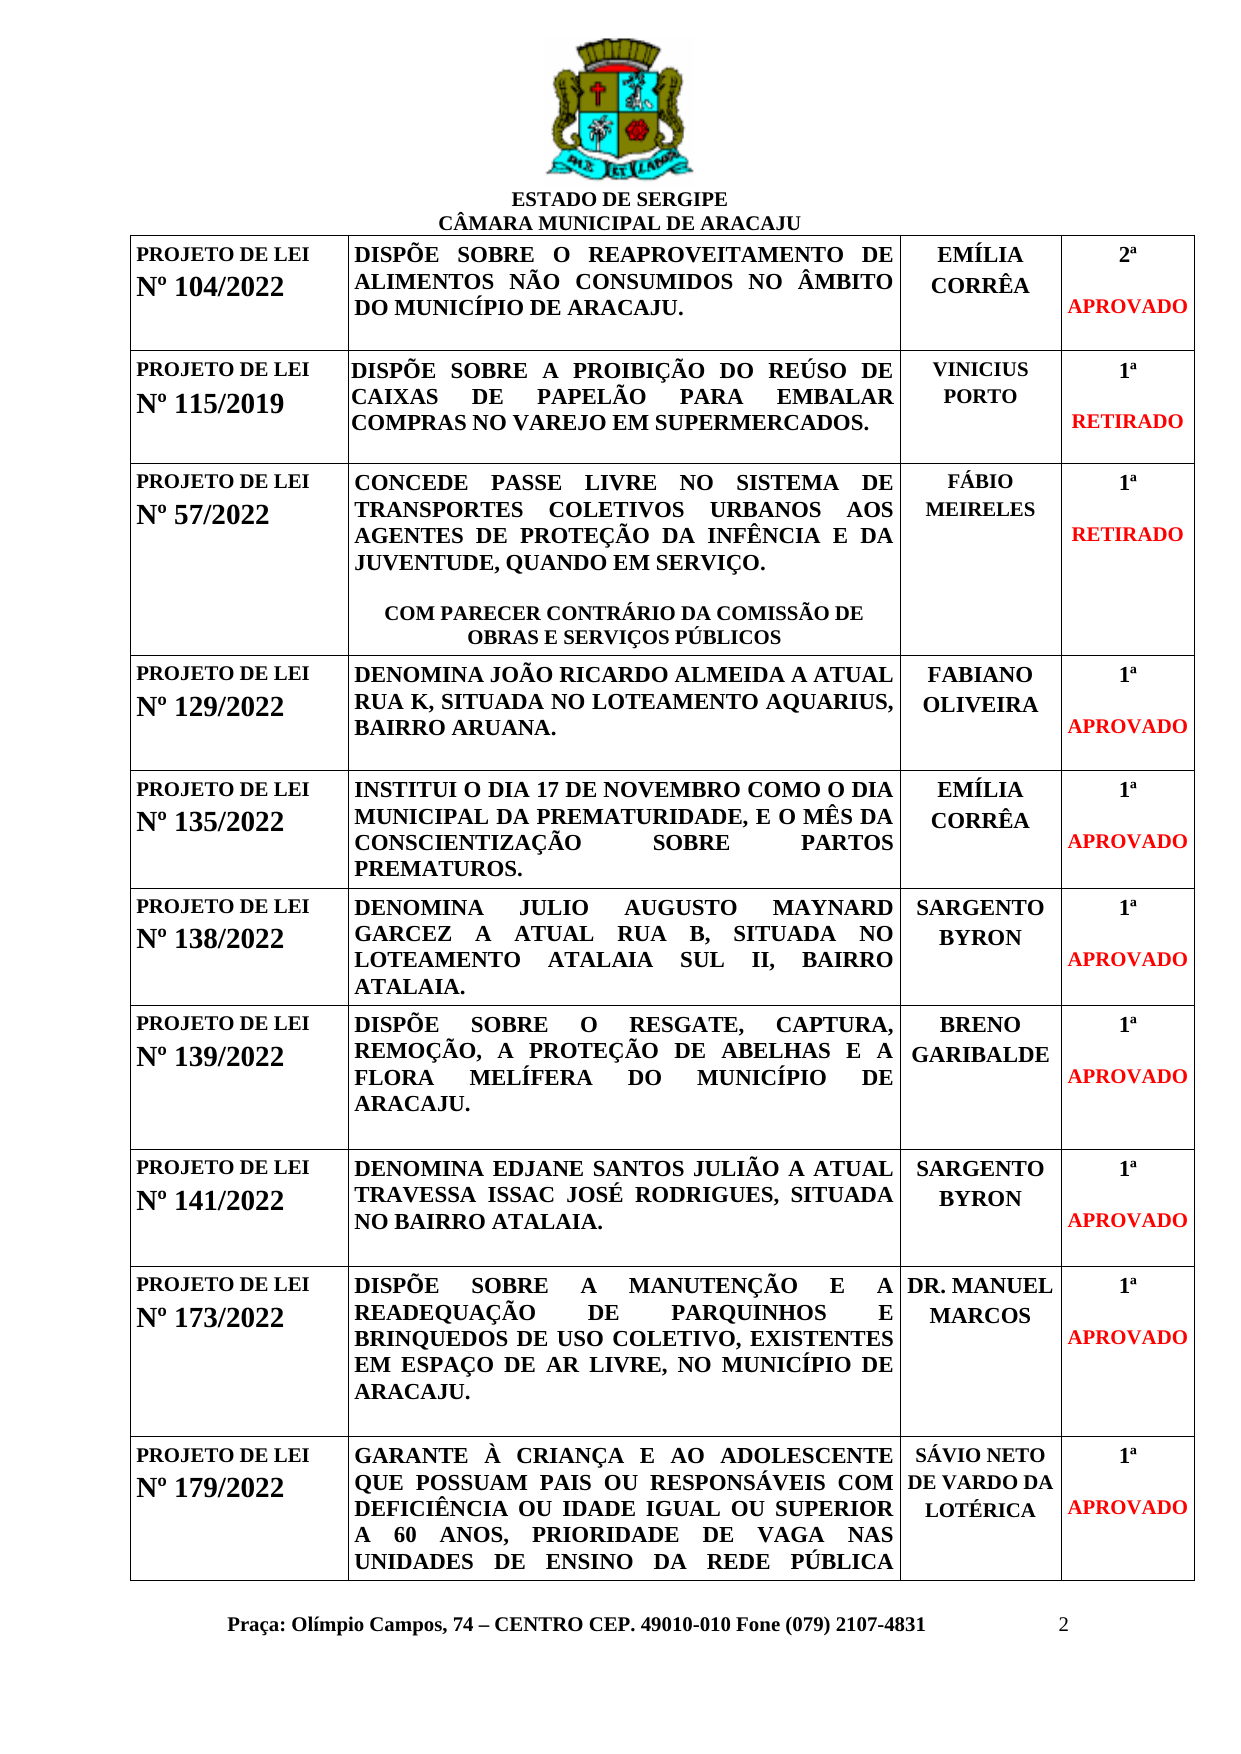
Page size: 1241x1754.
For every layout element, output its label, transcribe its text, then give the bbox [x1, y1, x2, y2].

table_cell DISPÕE SOBRE A MANUTENÇÃO E A READEQUAÇÃO DE PARQUINHOS E BRINQUEDOS DE USO COLETIVO, EXISTENTES EM ESPAÇO DE AR LIVRE, NO MUNICÍPIO DE ARACAJU. [349, 1267, 900, 1436]
table_cell 2ª APROVADO [1062, 236, 1194, 350]
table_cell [131, 1437, 348, 1580]
table_cell CONCEDE PASSE LIVRE NO SISTEMA DE TRANSPORTES COLETIVOS URBANOS AOS AGENTES DE PROTEÇÃO DA INFÊNCIA E DA JUVENTUDE, QUANDO EM SERVIÇO. COM PARECER CONTRÁRIO DA COMISSÃO DE OBRAS E SERVIÇOS PÚBLICOS [349, 464, 900, 655]
table_cell BRENO GARIBALDE [901, 1006, 1061, 1149]
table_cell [349, 1437, 900, 1580]
table_cell PROJETO DE LEI Nº 57/2022 [131, 464, 348, 655]
table_cell EMÍLIA CORRÊA [901, 771, 1061, 888]
table_cell SARGENTO BYRON [901, 1150, 1061, 1266]
table_cell DISPÕE SOBRE O RESGATE, CAPTURA, REMOÇÃO, A PROTEÇÃO DE ABELHAS E A FLORA MELÍFERA DO MUNICÍPIO DE ARACAJU. [349, 1006, 900, 1149]
table_cell INSTITUI O DIA 17 DE NOVEMBRO COMO O DIA MUNICIPAL DA PREMATURIDADE, E O MÊS DA CONSCIENTIZAÇÃO SOBRE PARTOS PREMATUROS. [349, 771, 900, 888]
table_cell DENOMINA EDJANE SANTOS JULIÃO A ATUAL TRAVESSA ISSAC JOSÉ RODRIGUES, SITUADA NO BAIRRO ATALAIA. [349, 1150, 900, 1266]
table_cell PROJETO DE LEI Nº 139/2022 [131, 1006, 348, 1149]
table_cell PROJETO DE LEI Nº 135/2022 [131, 771, 348, 888]
table_cell 1ª APROVADO [1062, 771, 1194, 888]
table_cell PROJETO DE LEI Nº 104/2022 [131, 236, 348, 350]
table_cell VINICIUS PORTO [901, 351, 1061, 463]
table_cell DR. MANUEL MARCOS [901, 1267, 1061, 1436]
table_cell 1ª APROVADO [1062, 1437, 1194, 1580]
table_cell 1ª APROVADO [1062, 1267, 1194, 1436]
table_cell DISPÕE SOBRE A PROIBIÇÃO DO REÚSO DE CAIXAS DE PAPELÃO PARA EMBALAR COMPRAS NO VAREJO EM SUPERMERCADOS. [349, 351, 900, 463]
table_cell 1ª RETIRADO [1062, 351, 1194, 463]
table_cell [901, 1437, 1061, 1580]
table_cell FABIANO OLIVEIRA [901, 656, 1061, 770]
table_cell EMÍLIA CORRÊA [901, 236, 1061, 350]
table_cell 1ª APROVADO [1062, 1006, 1194, 1149]
table_cell 1ª RETIRADO [1062, 464, 1194, 655]
table_cell 1ª APROVADO [1062, 656, 1194, 770]
table_cell SARGENTO BYRON [901, 889, 1061, 1005]
table_cell PROJETO DE LEI Nº 129/2022 [131, 656, 348, 770]
table_cell FÁBIO MEIRELES [901, 464, 1061, 655]
table_cell DENOMINA JOÃO RICARDO ALMEIDA A ATUAL RUA K, SITUADA NO LOTEAMENTO AQUARIUS, BAIRRO ARUANA. [349, 656, 900, 770]
table_cell PROJETO DE LEI Nº 115/2019 [131, 351, 348, 463]
table_cell PROJETO DE LEI Nº 141/2022 [131, 1150, 348, 1266]
table_cell PROJETO DE LEI Nº 138/2022 [131, 889, 348, 1005]
table_cell 1ª APROVADO [1062, 1150, 1194, 1266]
table_cell PROJETO DE LEI Nº 173/2022 [131, 1267, 348, 1436]
table_cell 1ª APROVADO [1062, 889, 1194, 1005]
table_cell DENOMINA JULIO AUGUSTO MAYNARD GARCEZ A ATUAL RUA B, SITUADA NO LOTEAMENTO ATALAIA SUL II, BAIRRO ATALAIA. [349, 889, 900, 1005]
table_cell DISPÕE SOBRE O REAPROVEITAMENTO DE ALIMENTOS NÃO CONSUMIDOS NO ÂMBITO DO MUNICÍPIO DE ARACAJU. [349, 236, 900, 350]
